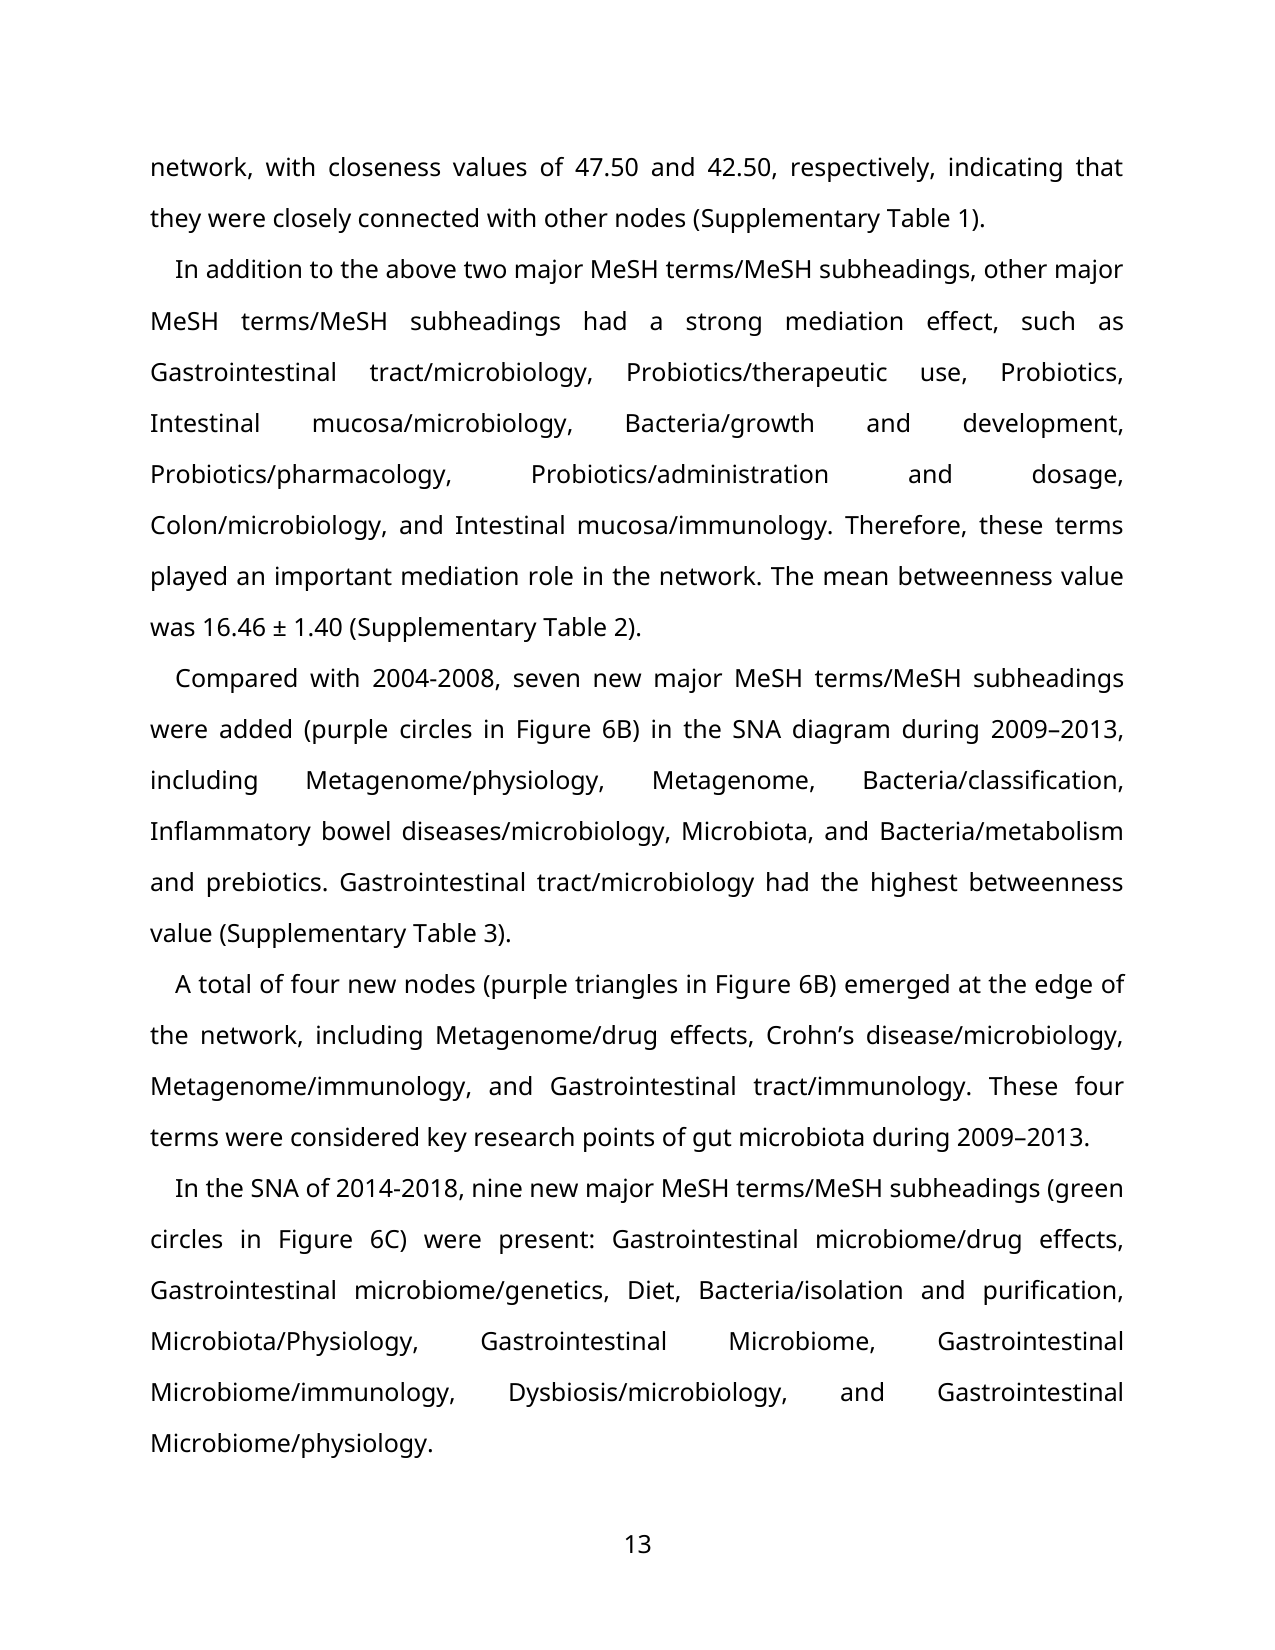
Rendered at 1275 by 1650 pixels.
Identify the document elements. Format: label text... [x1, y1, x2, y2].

text A total of four new nodes (purple triangles in Figure 6B) emerged at the edge of the network, including Metagenome/drug effects, Crohn’s disease/microbiology, Metagenome/immunology, and Gastrointestinal tract/immunology. These four terms were considered key research points of gut microbiota during 2009–2013. [150, 967, 1125, 1154]
text In addition to the above two major MeSH terms/MeSH subheadings, other major MeSH terms/MeSH subheadings had a strong mediation effect, such as Gastrointestinal tract/microbiology, Probiotics/therapeutic use, Probiotics, Intestinal mucosa/microbiology, Bacteria/growth and development, Probiotics/pharmacology, Probiotics/administration and dosage, Colon/microbiology, and Intestinal mucosa/immunology. Therefore, these terms played an important mediation role in the network. The mean betweenness value was 16.46 ± 1.40 (Supplementary table 2). [150, 252, 1125, 643]
text In the SNA of 2014-2018, nine new major MeSH terms/MeSH subheadings (green circles in Figure 6C) were present: Gastrointestinal microbiome/drug effects, Gastrointestinal microbiome/genetics, Diet, Bacteria/isolation and purification, Microbiota/Physiology, Gastrointestinal Microbiome, Gastrointestinal Microbiome/immunology, Dysbiosis/microbiology, and Gastrointestinal Microbiome/physiology. [150, 1171, 1125, 1460]
text Compared with 2004-2008, seven new major MeSH terms/MeSH subheadings were added (purple circles in Figure 6B) in the SNA diagram during 2009–2013, including Metagenome/physiology, Metagenome, Bacteria/classification, Inflammatory bowel diseases/microbiology, Microbiota, and Bacteria/metabolism and prebiotics. Gastrointestinal tract/microbiology had the highest betweenness value (Supplementary table 3). [150, 660, 1125, 950]
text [150, 150, 1125, 235]
